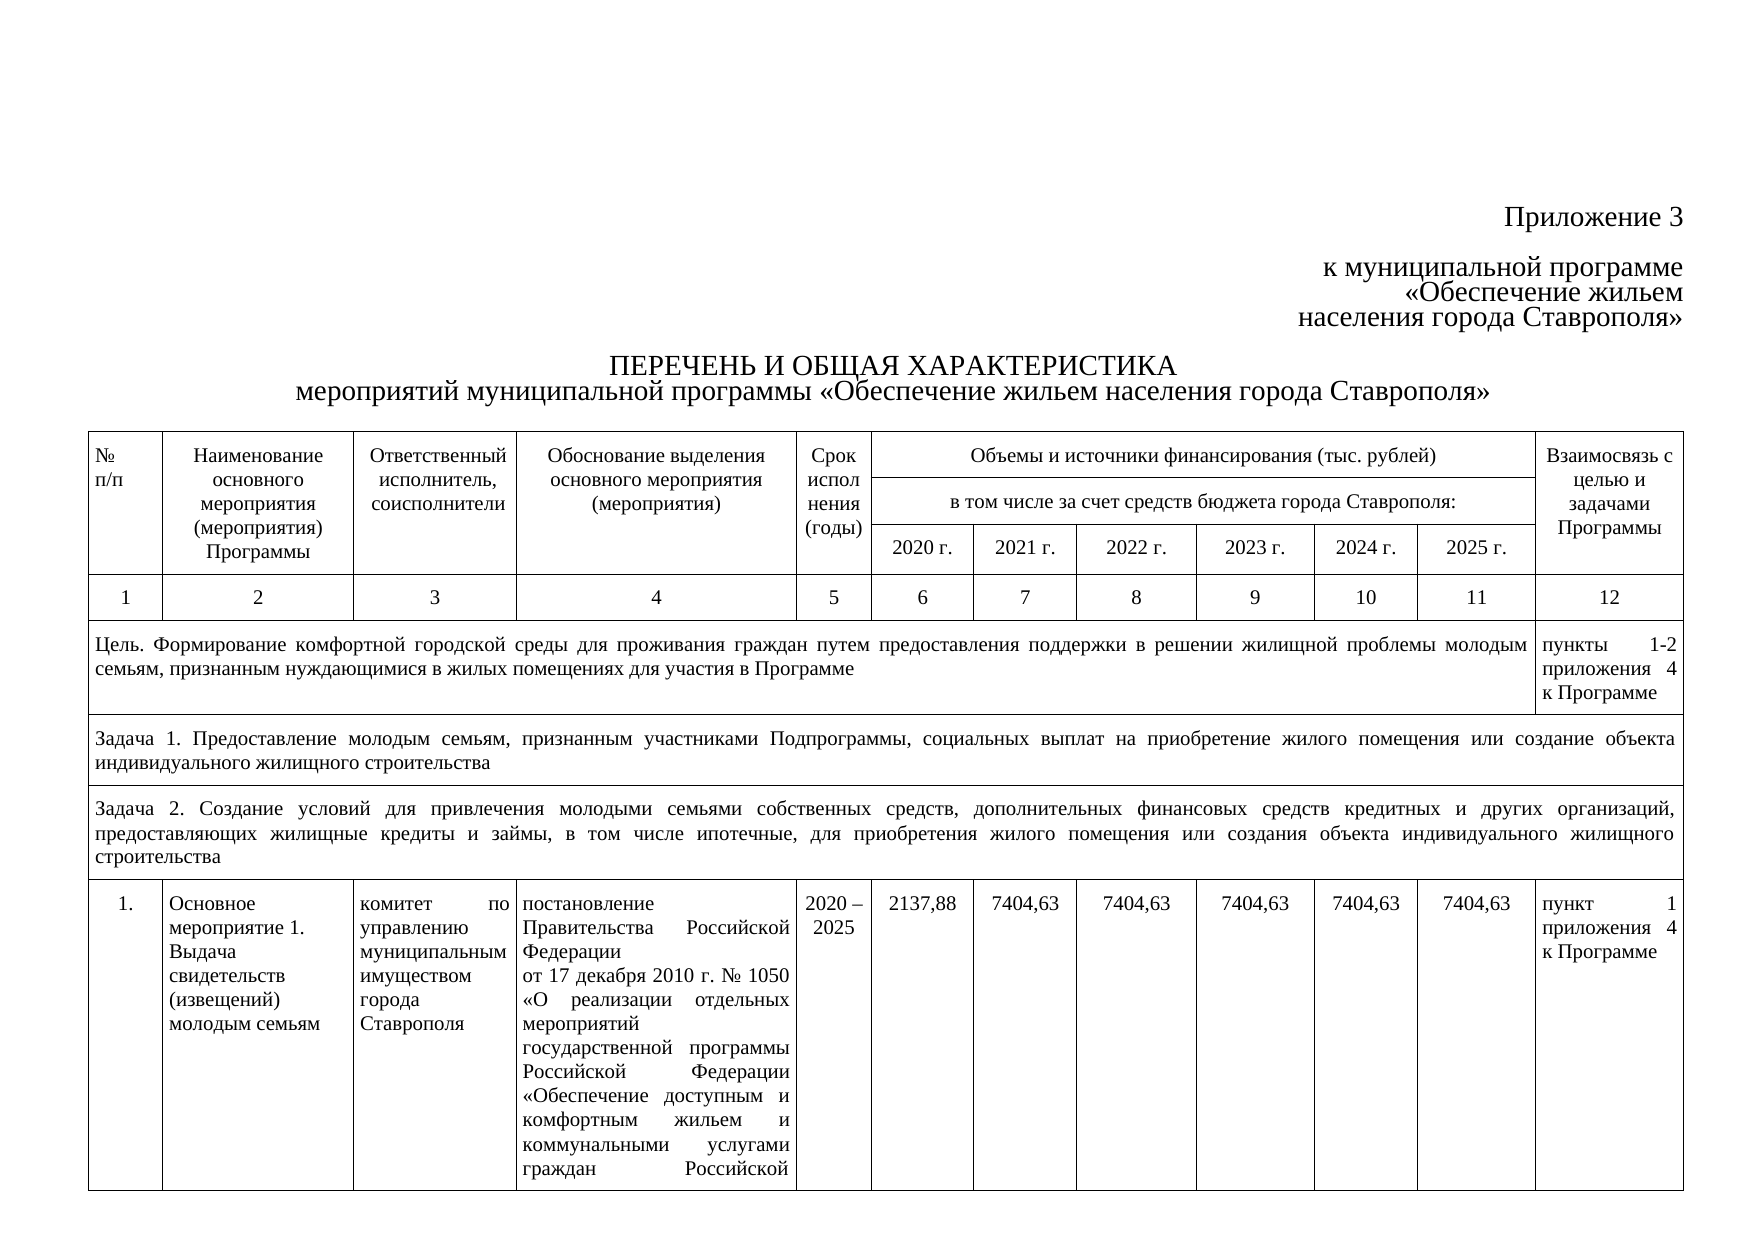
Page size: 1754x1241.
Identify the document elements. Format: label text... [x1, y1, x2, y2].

table_header Наименование основного мероприятия (мероприятия) Программы [163, 432, 353, 573]
table_header Срок исполнения (годы) [797, 432, 871, 573]
table_cell 7 [974, 575, 1076, 620]
table_cell 3 [354, 575, 516, 620]
table_cell 8 [1077, 575, 1196, 620]
text к муниципальной программе [1270, 257, 1683, 282]
table_cell 2020 г. [872, 525, 973, 573]
table_cell 2023 г. [1197, 525, 1314, 573]
table_cell 2 [163, 575, 353, 620]
table_cell Основное мероприятие 1. Выдача свидетельств (извещений) молодым семьям [163, 880, 353, 1190]
table_cell 2022 г. [1077, 525, 1196, 573]
table_cell Цель. Формирование комфортной городской среды для проживания граждан путем предоставления поддержки в решении жилищной проблемы молодым семьям, признанным нуждающимися в жилых помещениях для участия в Программе [89, 621, 1535, 714]
table_cell 7404,63 [1197, 880, 1314, 1190]
table_cell 2137,88 [872, 880, 973, 1190]
table_cell Задача 1. Предоставление молодым семьям, признанным участниками Подпрограммы, социальных выплат на приобретение жилого помещения или создание объекта индивидуального жилищного строительства [89, 715, 1683, 785]
table_cell 6 [872, 575, 973, 620]
table_cell пункт 1 приложения 4 к Программе [1536, 880, 1683, 1190]
text «Обеспечение жильем [1270, 282, 1683, 307]
table_header № п/п [89, 432, 162, 573]
table_cell 1. [89, 880, 162, 1190]
table_cell 10 [1315, 575, 1417, 620]
text ПЕРЕЧЕНЬ И ОБЩАЯ ХАРАКТЕРИСТИКА [855, 356, 1668, 381]
table_header Объемы и источники финансирования (тыс. рублей) [872, 432, 1535, 477]
table_cell Задача 2. Создание условий для привлечения молодыми семьями собственных средств, дополнительных финансовых средств кредитных и других организаций, предоставляющих жилищные кредиты и займы, в том числе ипотечные, для приобретения жилого помещения или создания объекта индивидуального жилищного строительства [89, 786, 1683, 879]
text ПЕРЕЧЕНЬ И ОБЩАЯ ХАРАКТЕРИСТИКА [118, 356, 856, 381]
text мероприятий муниципальной программы «Обеспечение жильем населения города Ставрополя» [118, 381, 1668, 406]
table_cell пункты 1-2 приложения 4 к Программе [1536, 621, 1683, 714]
table_cell 12 [1536, 575, 1683, 620]
table_cell 7404,63 [1418, 880, 1535, 1190]
text Приложение 3 [1270, 207, 1683, 232]
table_cell 2021 г. [974, 525, 1076, 573]
table_cell 7404,63 [1315, 880, 1417, 1190]
table_cell 2024 г. [1315, 525, 1417, 573]
table_cell 2020 – 2025 [797, 880, 871, 1190]
table_cell 2025 г. [1418, 525, 1535, 573]
table_header Взаимосвязь с целью и задачами Программы [1536, 432, 1683, 573]
table_cell в том числе за счет средств бюджета города Ставрополя: [872, 478, 1535, 523]
text населения города Ставрополя» [1270, 307, 1683, 332]
table_cell 9 [1197, 575, 1314, 620]
table_cell комитет по управлению муниципальным имуществом города Ставрополя [354, 880, 516, 1190]
table_cell 7404,63 [974, 880, 1076, 1190]
table_cell 11 [1418, 575, 1535, 620]
table_cell 5 [797, 575, 871, 620]
table_cell 7404,63 [1077, 880, 1196, 1190]
table_cell 1 [89, 575, 162, 620]
table_header Обоснование выделения основного мероприятия (мероприятия) [517, 432, 796, 573]
table_cell 4 [517, 575, 796, 620]
table_header Ответственный исполнитель, соисполнители [354, 432, 516, 573]
table_cell постановление Правительства Российской Федерации от 17 декабря 2010 г. № 1050 «О реализации отдельных мероприятий государственной программы Российской Федерации «Обеспечение доступным и комфортным жильем и коммунальными услугами граждан Российской [517, 880, 796, 1190]
